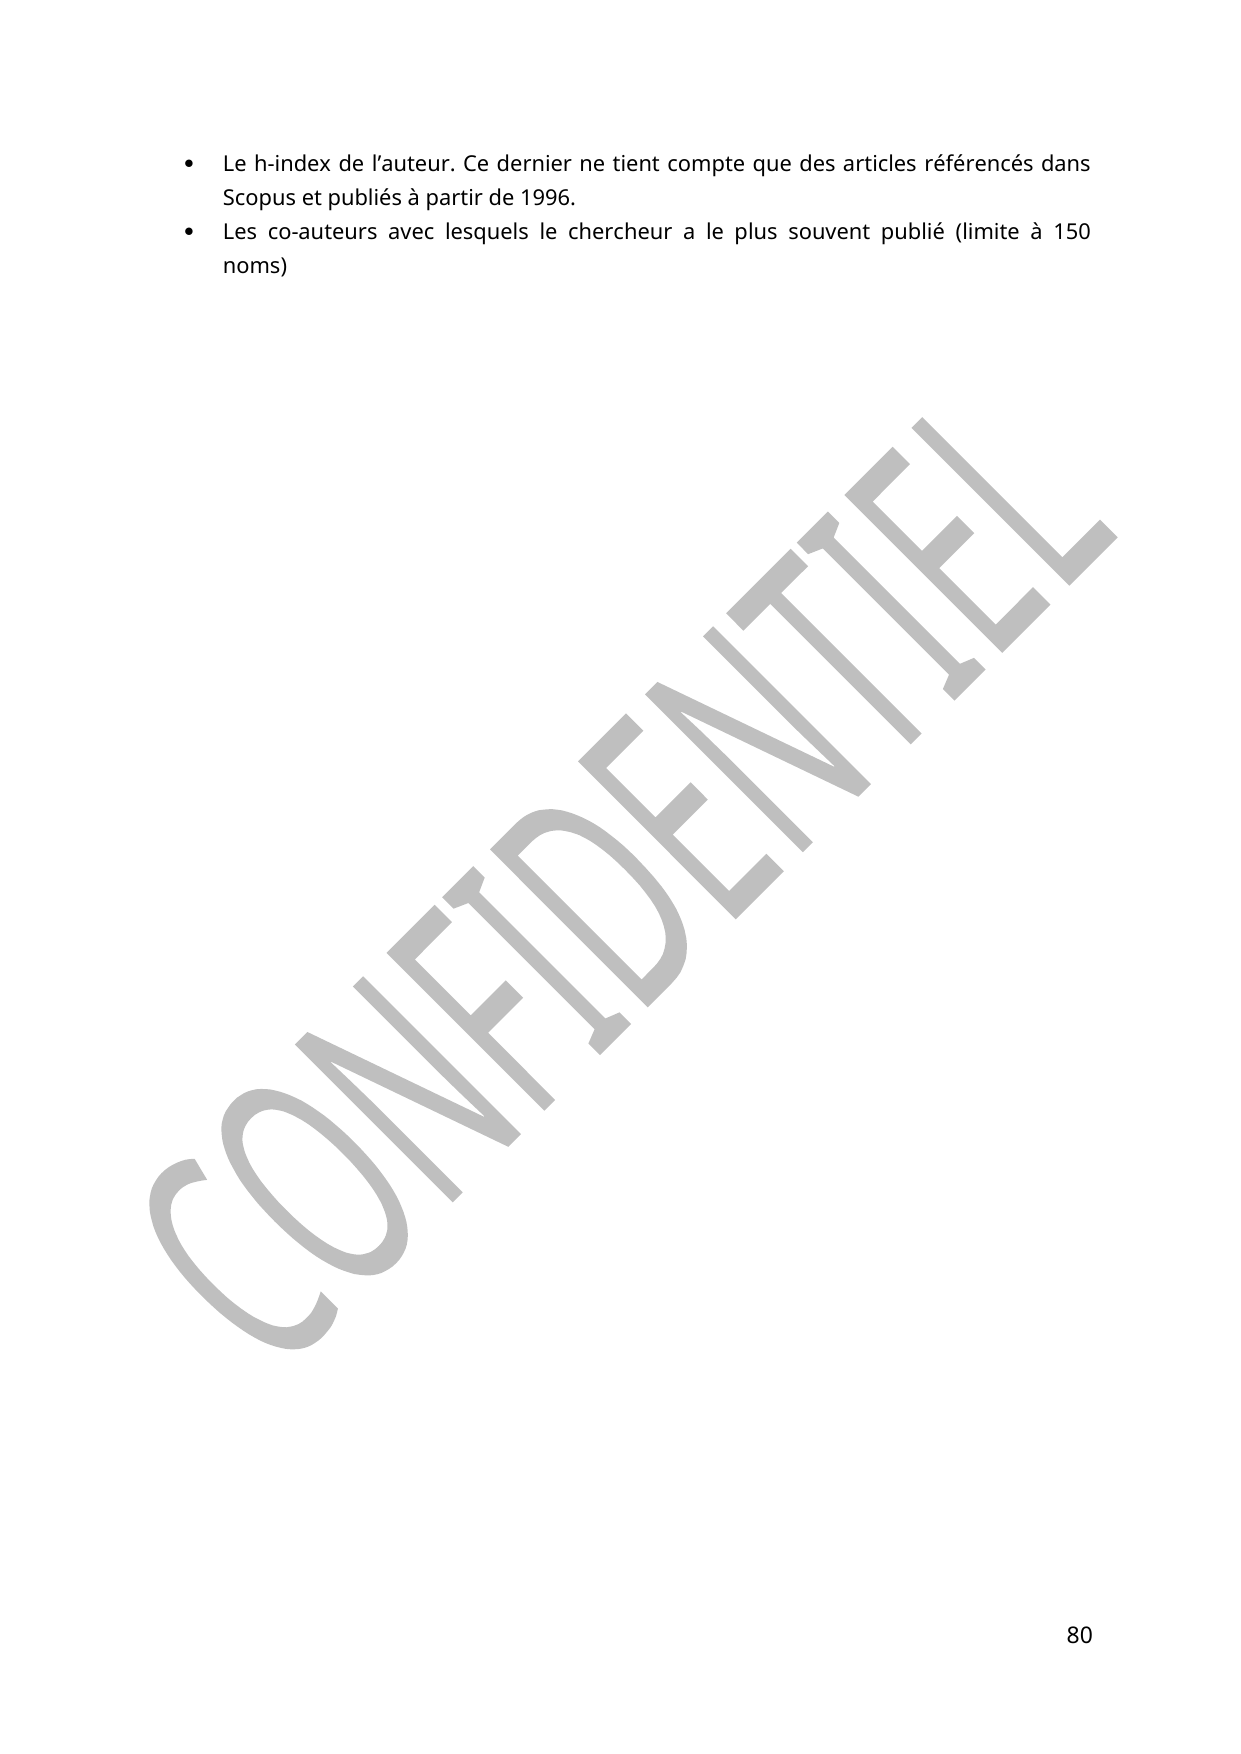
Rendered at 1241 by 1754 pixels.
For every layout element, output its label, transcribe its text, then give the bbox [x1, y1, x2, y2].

list Les co-auteurs avec lesquels le chercheur a le plus souvent publié (limite à 150 noms) [185, 216, 1093, 280]
list Le h-index de l’auteur. Ce dernier ne tient compte que des articles référencés dans Scopus et publiés à partir de 1996. [185, 148, 1093, 212]
